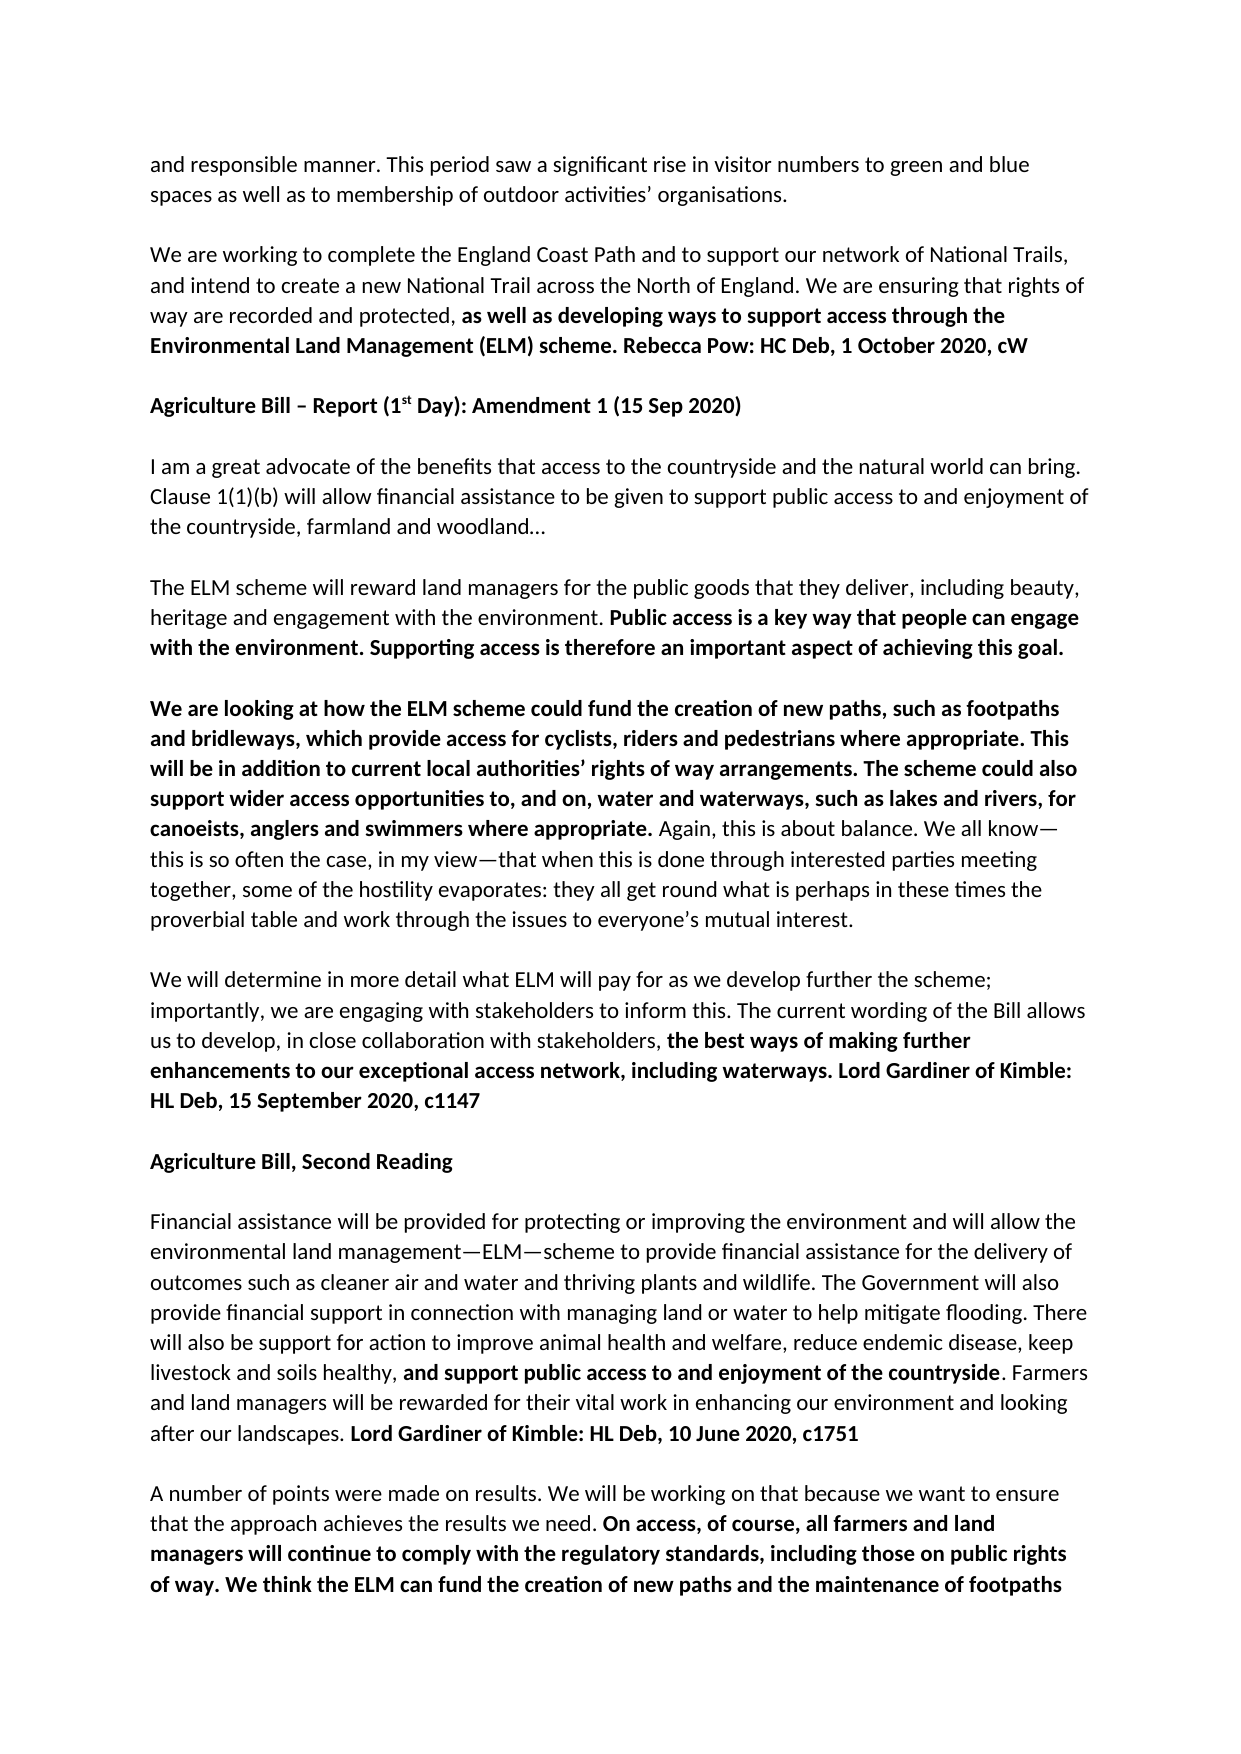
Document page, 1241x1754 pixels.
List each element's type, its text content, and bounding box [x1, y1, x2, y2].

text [150, 1479, 1090, 1598]
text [150, 150, 1090, 208]
text I am a great advocate of the benefits that access to the countryside and the natural world can bring. Clause 1(1)(b) will allow financial assistance to be given to support public access to and enjoyment of the countryside, farmland and woodland… [150, 452, 1090, 541]
text We are looking at how the ELM scheme could fund the creation of new paths, such as footpaths and bridleways, which provide access for cyclists, riders and pedestrians where appropriate. This will be in addition to current local authorities’ rights of way arrangements. The scheme could also support wider access opportunities to, and on, water and waterways, such as lakes and rivers, for canoeists, anglers and swimmers where appropriate. Again, this is about balance. We all know—this is so often the case, in my view—that when this is done through interested parties meeting together, some of the hostility evaporates: they all get round what is perhaps in these times the proverbial table and work through the issues to everyone’s mutual interest. [150, 694, 1090, 933]
text Agriculture Bill – Report (1st Day): Amendment 1 (15 Sep 2020) [150, 392, 1090, 420]
text Financial assistance will be provided for protecting or improving the environment and will allow the environmental land management—ELM—scheme to provide financial assistance for the delivery of outcomes such as cleaner air and water and thriving plants and wildlife. The Government will also provide financial support in connection with managing land or water to help mitigate flooding. There will also be support for action to improve animal health and welfare, reduce endemic disease, keep livestock and soils healthy, and support public access to and enjoyment of the countryside. Farmers and land managers will be rewarded for their vital work in enhancing our environment and looking after our landscapes. Lord Gardiner of Kimble: HL Deb, 10 June 2020, c1751 [150, 1207, 1090, 1447]
text Agriculture Bill, Second Reading [150, 1147, 1090, 1175]
text We are working to complete the England Coast Path and to support our network of National Trails, and intend to create a new National Trail across the North of England. We are ensuring that rights of way are recorded and protected, as well as developing ways to support access through the Environmental Land Management (ELM) scheme. Rebecca Pow: HC Deb, 1 October 2020, cW [150, 241, 1090, 359]
text We will determine in more detail what ELM will pay for as we develop further the scheme; importantly, we are engaging with stakeholders to inform this. The current wording of the Bill allows us to develop, in close collaboration with stakeholders, the best ways of making further enhancements to our exceptional access network, including waterways. Lord Gardiner of Kimble: HL Deb, 15 September 2020, c1147 [150, 966, 1090, 1114]
text The ELM scheme will reward land managers for the public goods that they deliver, including beauty, heritage and engagement with the environment. Public access is a key way that people can engage with the environment. Supporting access is therefore an important aspect of achieving this goal. [150, 573, 1090, 661]
